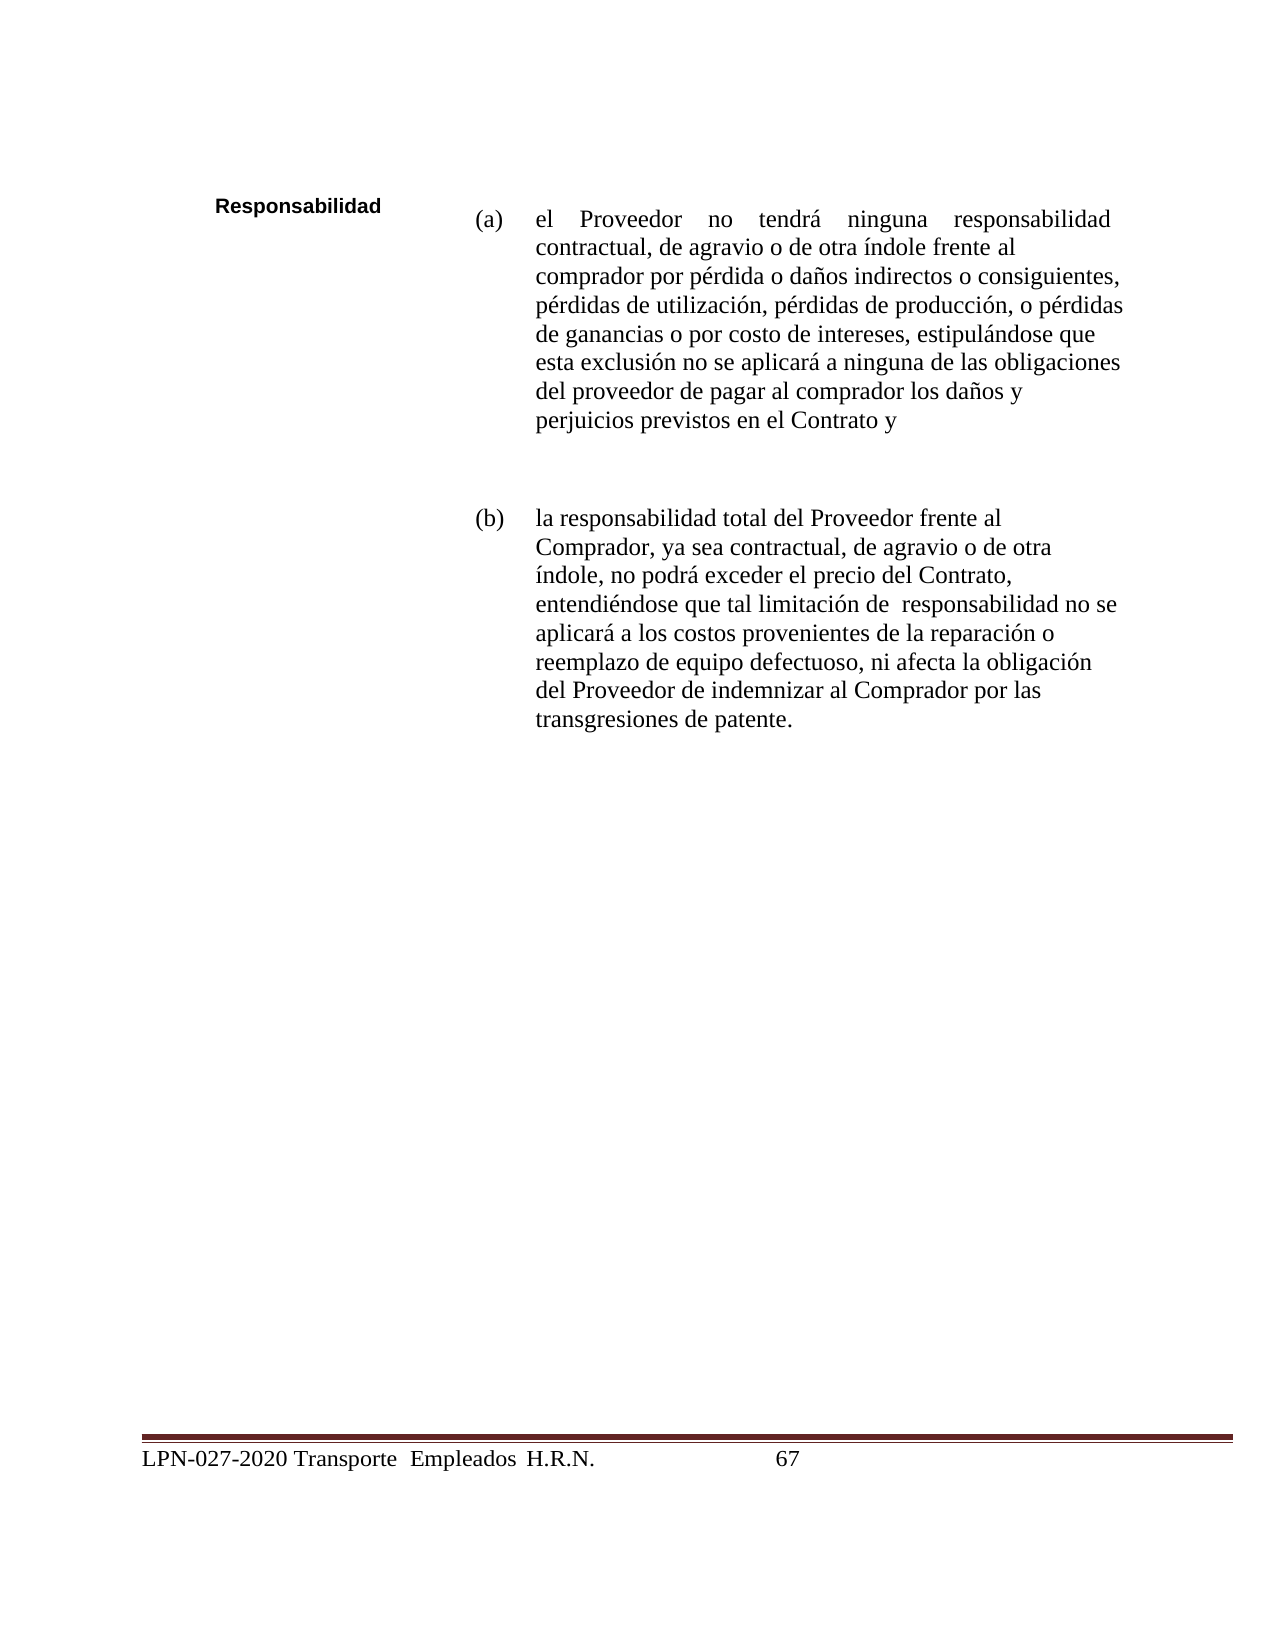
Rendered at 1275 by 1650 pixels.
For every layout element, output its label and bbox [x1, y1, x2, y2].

table_cell [414, 184, 1146, 733]
table_cell [154, 184, 414, 733]
